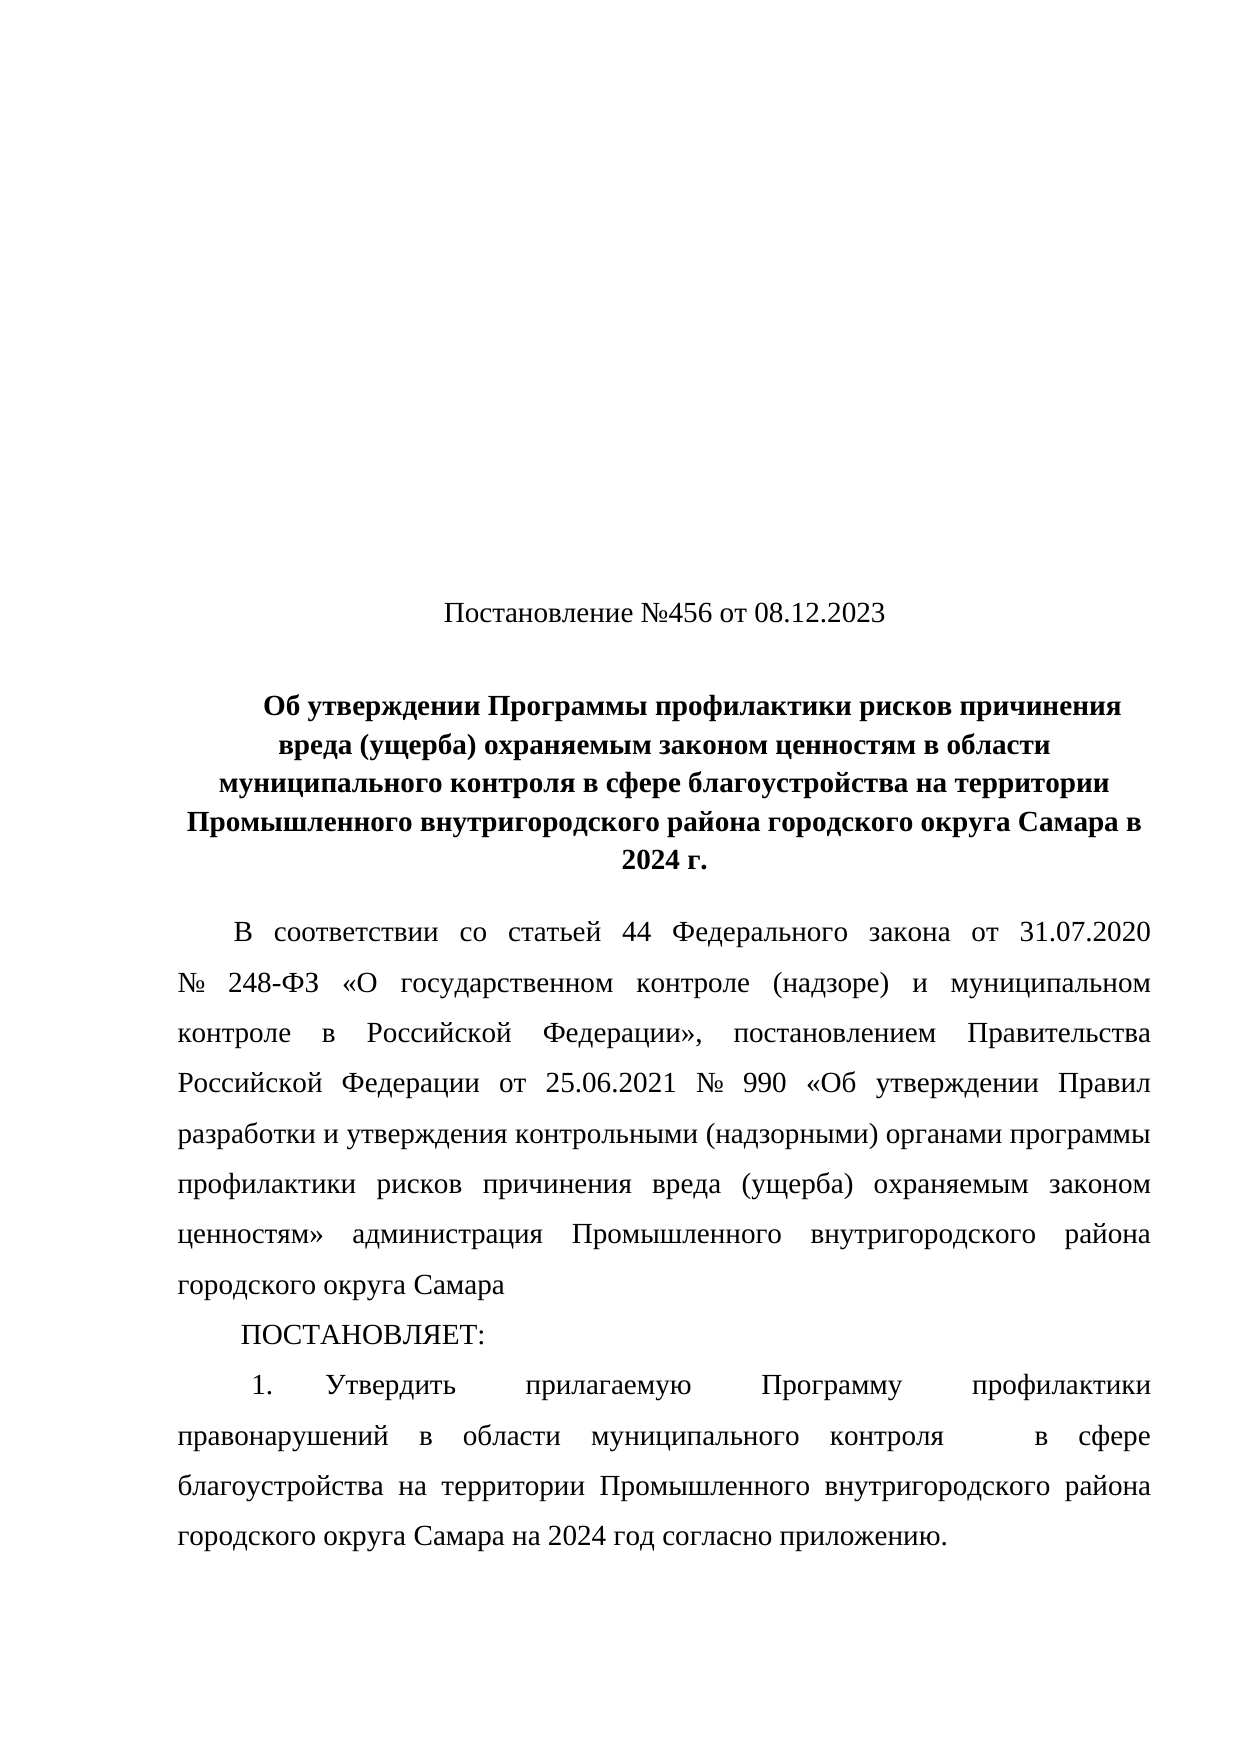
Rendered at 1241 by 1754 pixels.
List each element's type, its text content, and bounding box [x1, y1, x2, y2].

list Утвердить прилагаемую Программу профилактики правонарушений в области муниципального контроля в сфере благоустройства на территории Промышленного внутригородского района городского округа Самара на 2024 год согласно приложению. [177, 1367, 1152, 1552]
text Постановление №456 от 08.12.2023 [177, 595, 1152, 629]
text Об утверждении Программы профилактики рисков причинения вреда (ущерба) охраняемым законом ценностям в области муниципального контроля в сфере благоустройства на территории Промышленного внутригородского района городского округа Самара в 2024 г. [177, 688, 1152, 876]
text ПОСТАНОВЛЯЕТ: [177, 1317, 1152, 1351]
text В соответствии со статьей 44 Федерального закона от 31.07.2020 № 248-ФЗ «О государственном контроле (надзоре) и муниципальном контроле в Российской Федерации», постановлением Правительства Российской Федерации от 25.06.2021 № 990 «Об утверждении Правил разработки и утверждения контрольными (надзорными) органами программы профилактики рисков причинения вреда (ущерба) охраняемым законом ценностям» администрация Промышленного внутригородского района городского округа Самара [177, 914, 1152, 1300]
